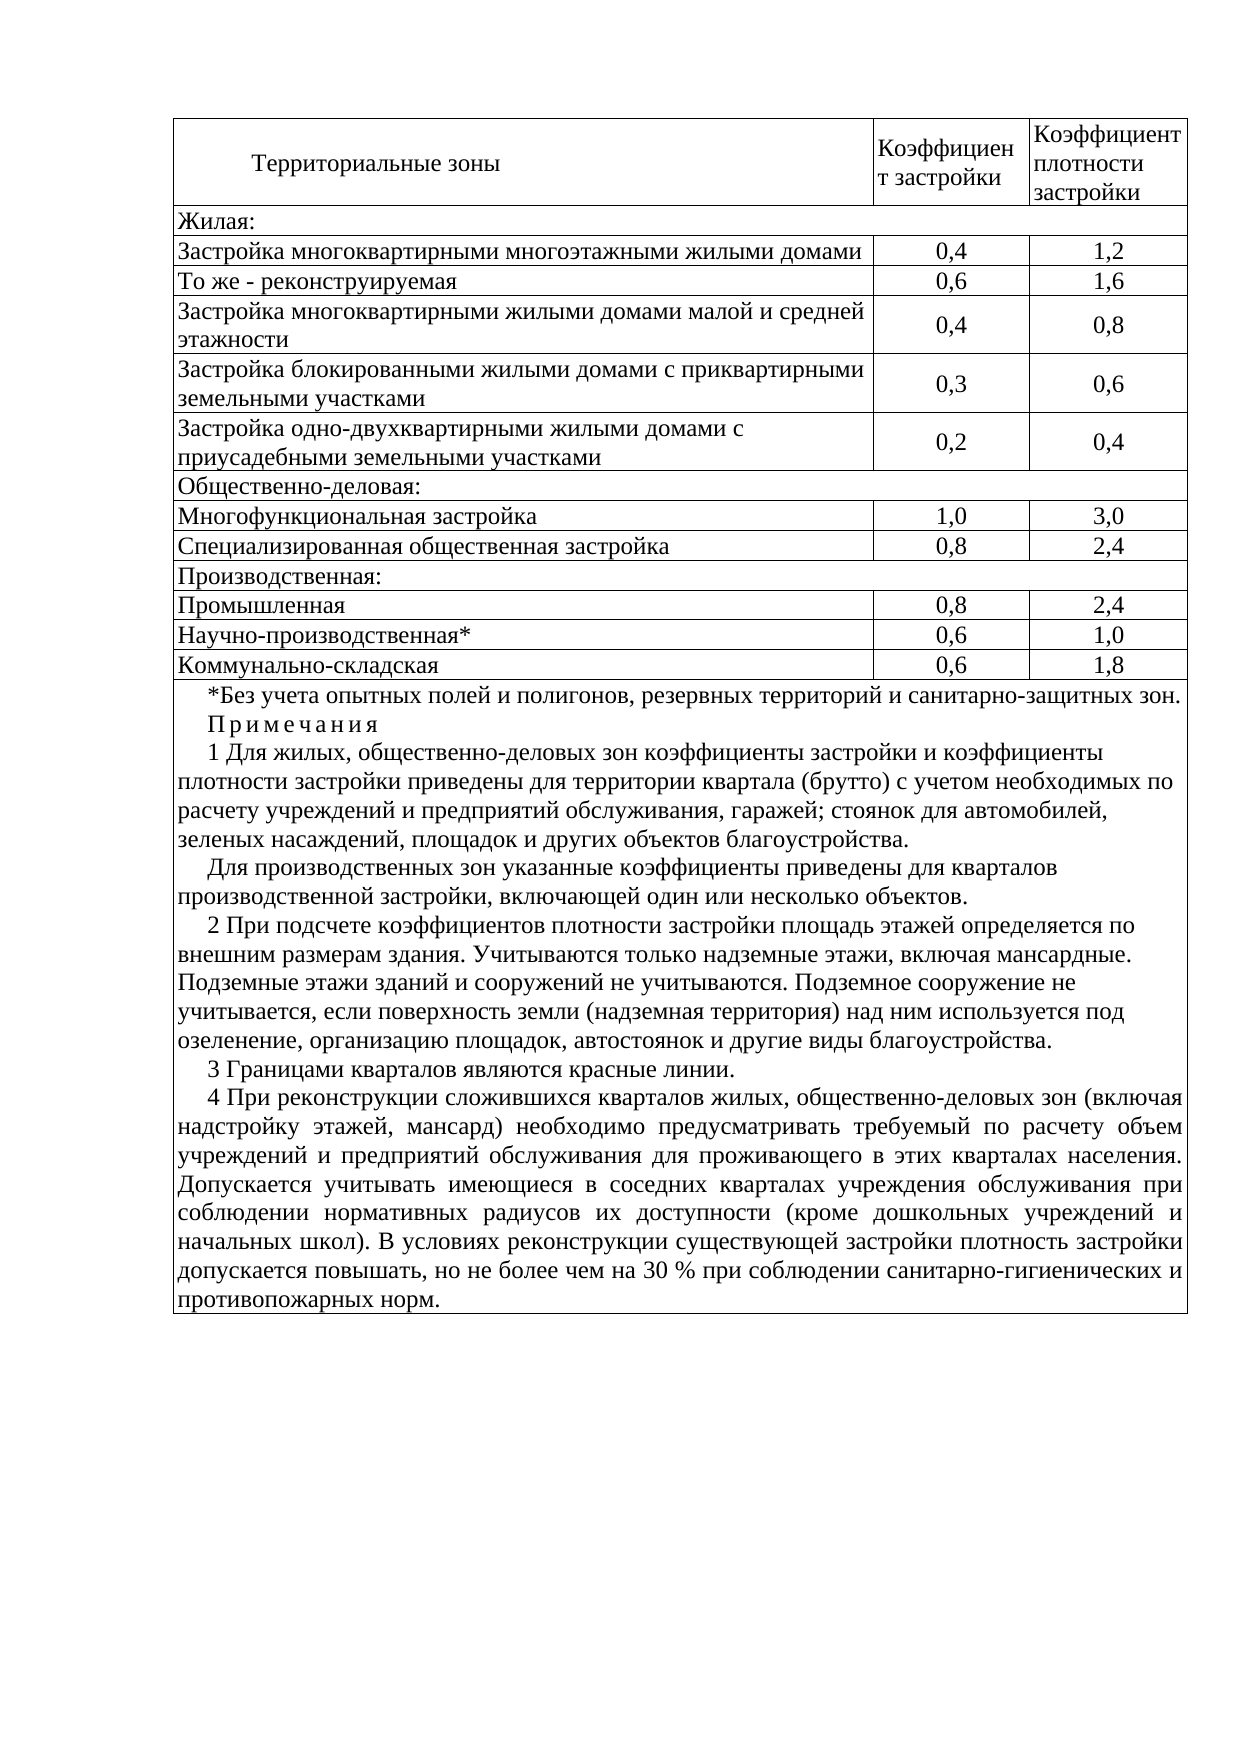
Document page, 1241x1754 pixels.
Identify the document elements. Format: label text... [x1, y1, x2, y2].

table_cell 0,2 [874, 413, 1029, 470]
table_cell 1,8 [1030, 650, 1187, 679]
table_cell 3,0 [1030, 501, 1187, 530]
table_cell Научно-производственная* [174, 620, 873, 649]
table_cell 0,8 [874, 531, 1029, 560]
table_cell *Без учета опытных полей и полигонов, резервных территорий и санитарно-защитных зон. Примечания 1 Для жилых, общественно-деловых зон коэффициенты застройки и коэффициенты плотности застройки приведены для территории квартала (брутто) с учетом необходимых по расчету учреждений и предприятий обслуживания, гаражей; стоянок для автомобилей, зеленых насаждений, площадок и других объектов благоустройства. Для производственных зон указанные коэффициенты приведены для кварталов производственной застройки, включающей один или несколько объектов. 2 При подсчете коэффициентов плотности застройки площадь этажей определяется по внешним размерам здания. Учитываются только надземные этажи, включая мансардные. Подземные этажи зданий и сооружений не учитываются. Подземное сооружение не учитывается, если поверхность земли (надземная территория) над ним используется под озеленение, организацию площадок, автостоянок и другие виды благоустройства. 3 Границами кварталов являются красные линии. 4 При реконструкции сложившихся кварталов жилых, общественно-деловых зон (включая надстройку этажей, мансард) необходимо предусматривать требуемый по расчету объем учреждений и предприятий обслуживания для проживающего в этих кварталах населения. Допускается учитывать имеющиеся в соседних кварталах учреждения обслуживания при соблюдении нормативных радиусов их доступности (кроме дошкольных учреждений и начальных школ). В условиях реконструкции существующей застройки плотность застройки допускается повышать, но не более чем на 30 % при соблюдении санитарно-гигиенических и противопожарных норм. [174, 680, 1187, 1312]
table_cell 0,8 [874, 591, 1029, 619]
table_cell Промышленная [174, 591, 873, 619]
table_cell Жилая: [174, 206, 1187, 235]
table_cell Общественно-деловая: [174, 471, 1187, 500]
table_cell 0,8 [1030, 296, 1187, 353]
table_cell Застройка блокированными жилыми домами с приквартирными земельными участками [174, 354, 873, 412]
table_cell Специализированная общественная застройка [174, 531, 873, 560]
table_header Коэффициент застройки [874, 119, 1029, 205]
table_cell Коммунально-складская [174, 650, 873, 679]
table_cell 2,4 [1030, 591, 1187, 619]
table_cell Застройка одно-двухквартирными жилыми домами с приусадебными земельными участками [174, 413, 873, 470]
table_cell 0,6 [874, 266, 1029, 295]
table_cell Многофункциональная застройка [174, 501, 873, 530]
table_cell 0,4 [874, 296, 1029, 353]
table_cell Производственная: [174, 561, 1187, 589]
table_cell 1,0 [1030, 620, 1187, 649]
table_cell 1,2 [1030, 236, 1187, 265]
table_cell 2,4 [1030, 531, 1187, 560]
table_cell 0,6 [874, 650, 1029, 679]
table_cell 0,4 [874, 236, 1029, 265]
table_cell Застройка многоквартирными многоэтажными жилыми домами [174, 236, 873, 265]
table_cell 0,4 [1030, 413, 1187, 470]
table_cell 0,6 [1030, 354, 1187, 412]
table_cell 1,6 [1030, 266, 1187, 295]
table_cell 0,3 [874, 354, 1029, 412]
table_cell 0,6 [874, 620, 1029, 649]
table_header Территориальные зоны [174, 119, 873, 205]
table_cell Застройка многоквартирными жилыми домами малой и средней этажности [174, 296, 873, 353]
table_cell 1,0 [874, 501, 1029, 530]
table_cell То же - реконструируемая [174, 266, 873, 295]
table_header Коэффициент плотности застройки [1030, 119, 1187, 205]
